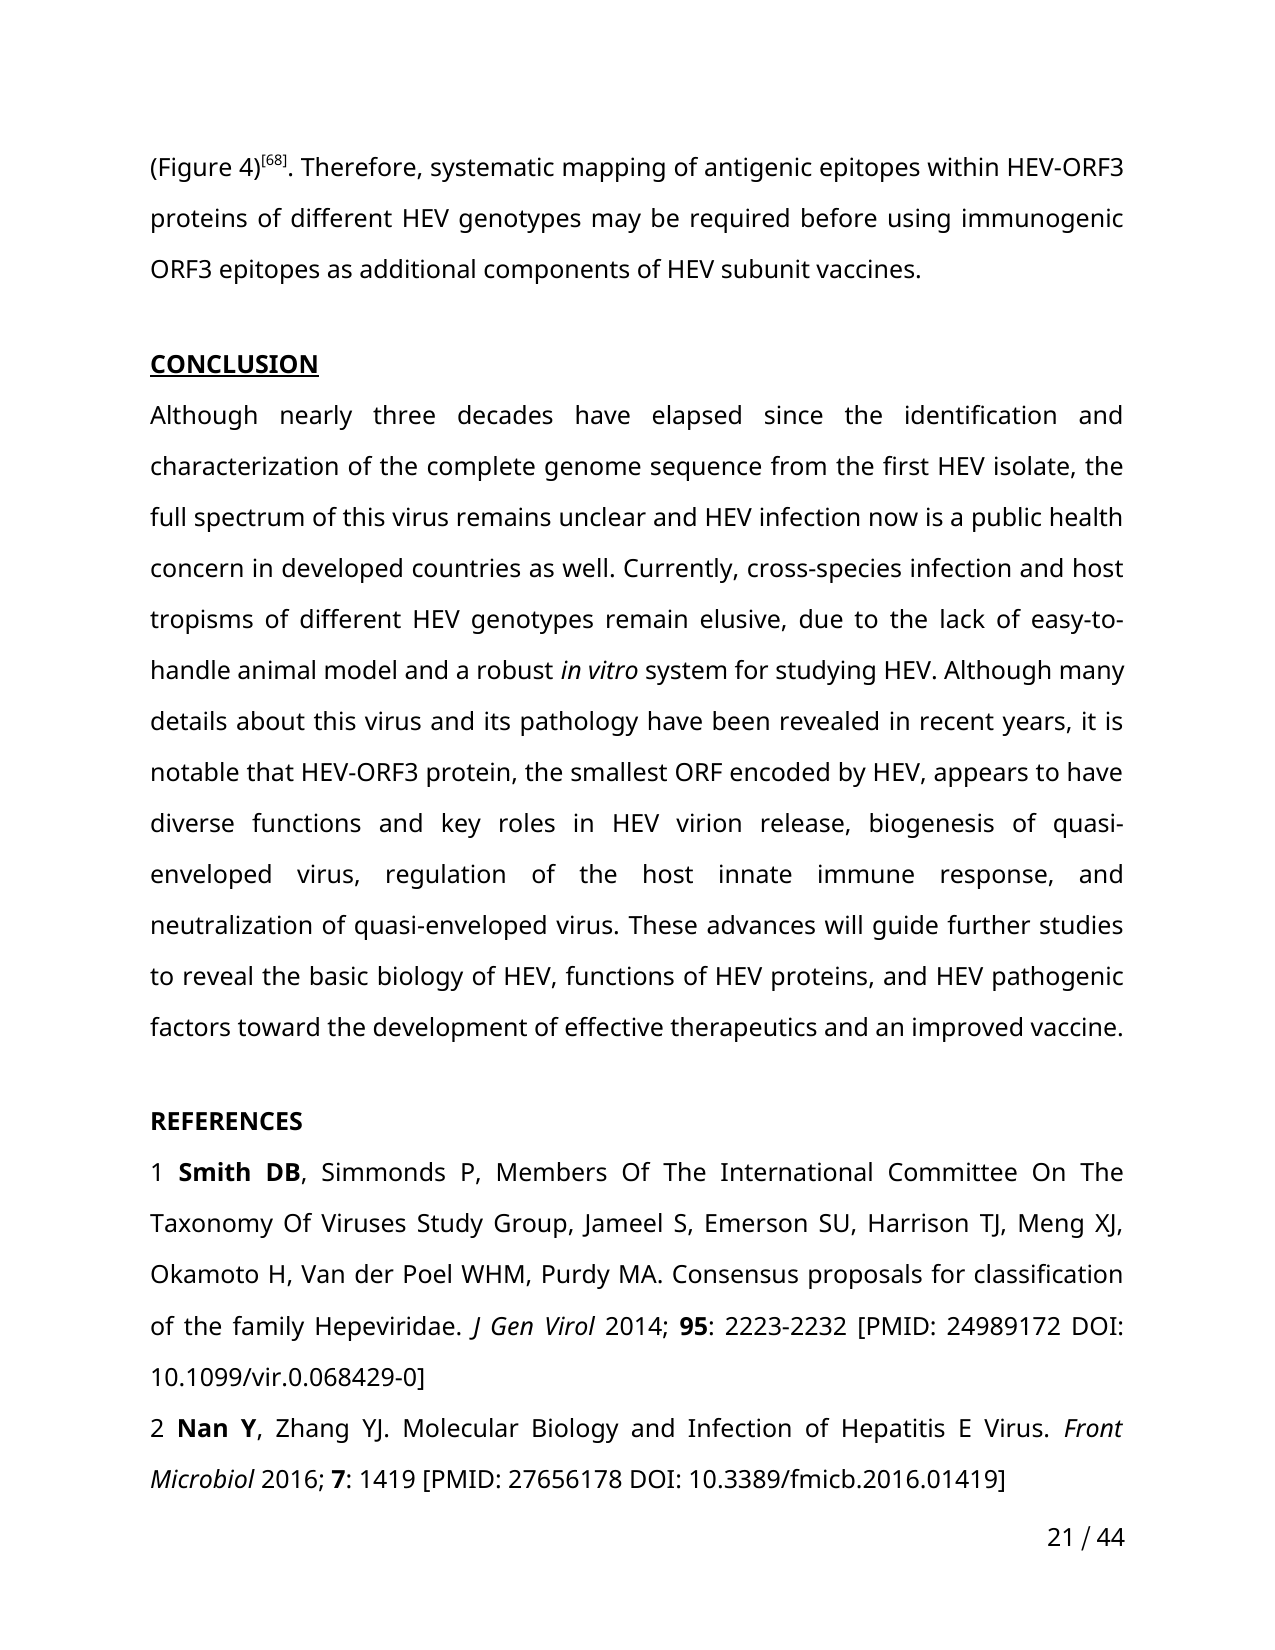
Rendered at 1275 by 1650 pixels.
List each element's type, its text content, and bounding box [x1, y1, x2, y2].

text 2 Nan Y, Zhang YJ. Molecular Biology and Infection of Hepatitis E Virus. Front Microbiol 2016; 7: 1419 [PMID: 27656178 DOI: 10.3389/fmicb.2016.01419] [150, 1410, 1125, 1495]
text REFERENCES [150, 1104, 1125, 1138]
text CONCLUSION [150, 346, 1125, 380]
text 1 Smith DB, Simmonds P, Members Of The International Committee On The Taxonomy Of Viruses Study Group, Jameel S, Emerson SU, Harrison TJ, Meng XJ, Okamoto H, Van der Poel WHM, Purdy MA. Consensus proposals for classification of the family Hepeviridae. J Gen Virol 2014; 95: 2223-2232 [PMID: 24989172 DOI: 10.1099/vir.0.068429-0] [150, 1155, 1125, 1393]
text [150, 150, 1125, 286]
text Although nearly three decades have elapsed since the identification and characterization of the complete genome sequence from the first HEV isolate, the full spectrum of this virus remains unclear and HEV infection now is a public health concern in developed countries as well. Currently, cross-species infection and host tropisms of different HEV genotypes remain elusive, due to the lack of easy-to-handle animal model and a robust in vitro system for studying HEV. Although many details about this virus and its pathology have been revealed in recent years, it is notable that HEV-ORF3 protein, the smallest ORF encoded by HEV, appears to have diverse functions and key roles in HEV virion release, biogenesis of quasi-enveloped virus, regulation of the host innate immune response, and neutralization of quasi-enveloped virus. These advances will guide further studies to reveal the basic biology of HEV, functions of HEV proteins, and HEV pathogenic factors toward the development of effective therapeutics and an improved vaccine. [150, 397, 1125, 1044]
